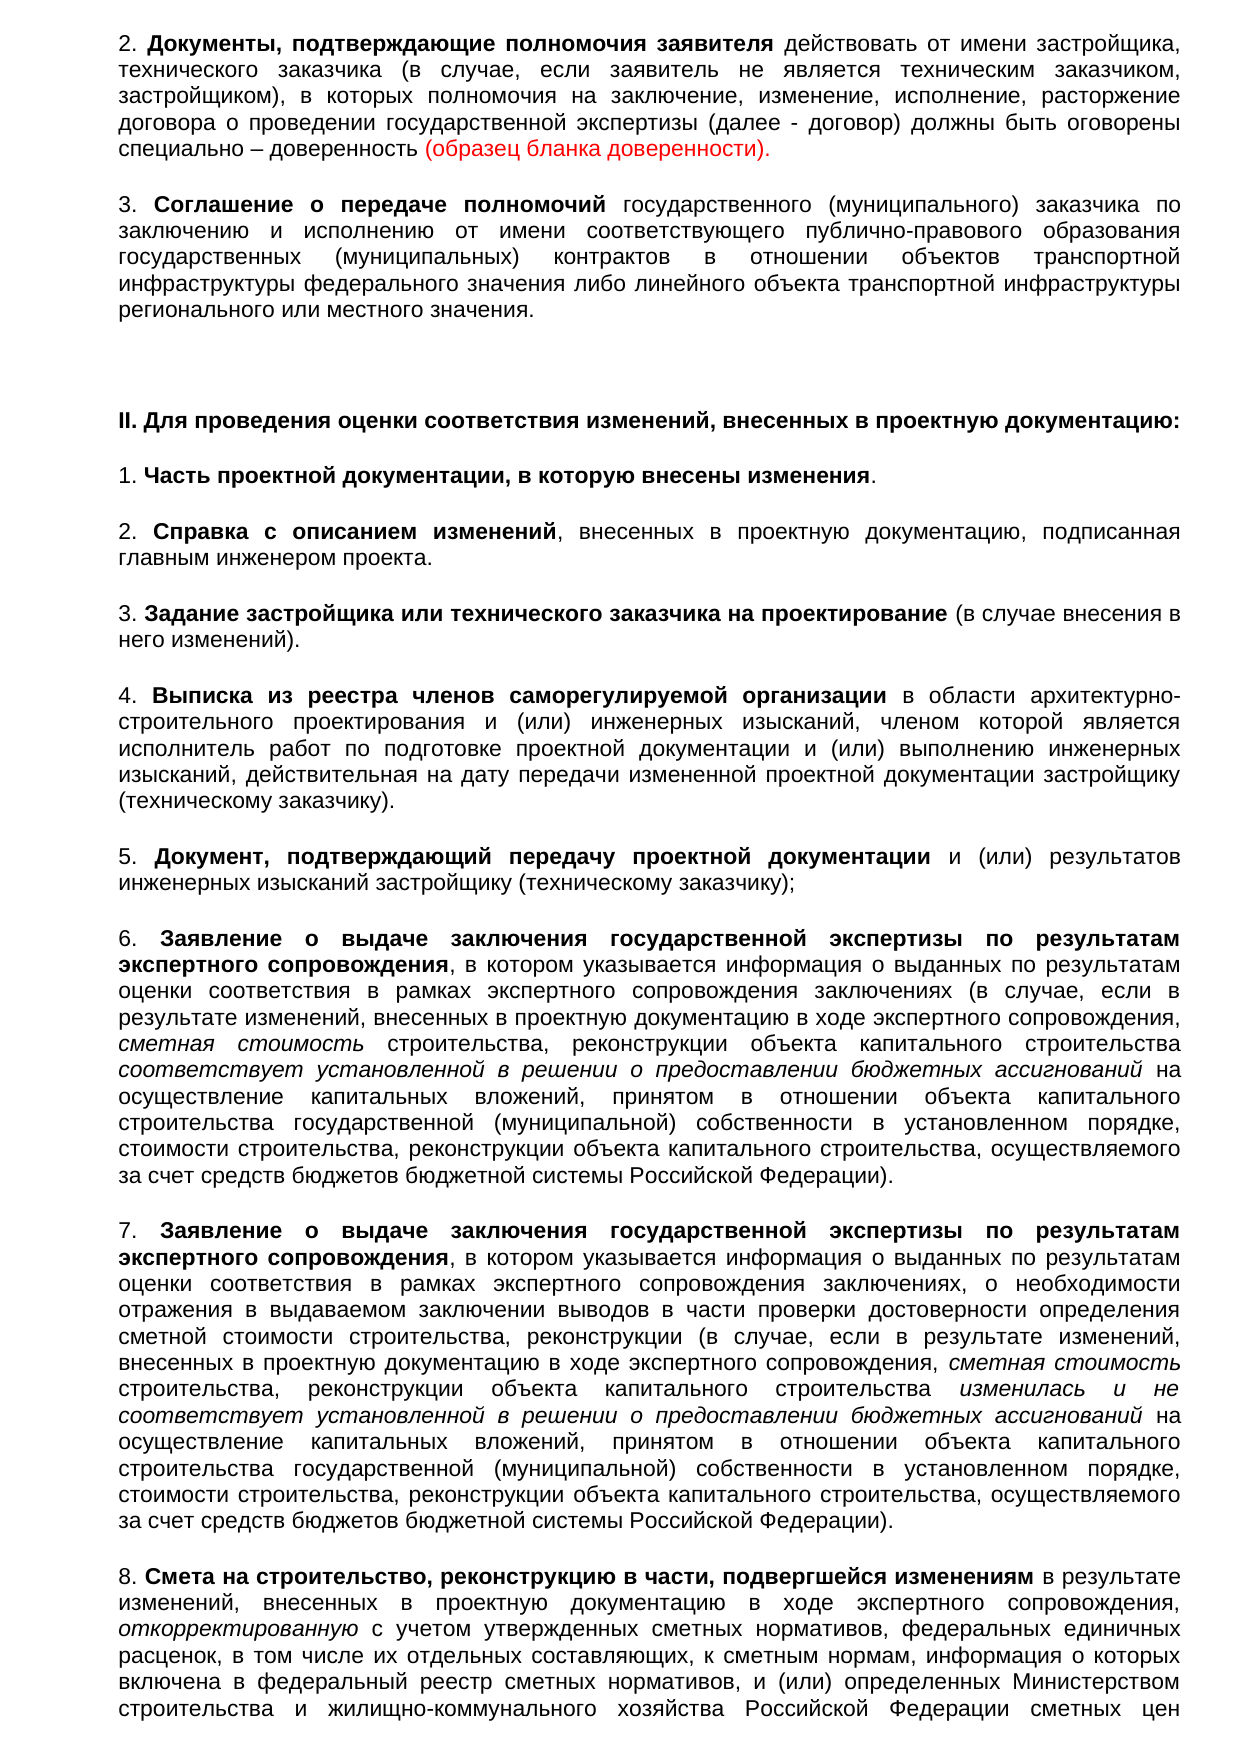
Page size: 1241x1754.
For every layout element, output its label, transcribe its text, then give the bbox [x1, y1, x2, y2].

text 3. Соглашение о передаче полномочий государственного (муниципального) заказчика по заключению и исполнению от имени соответствующего публично-правового образования государственных (муниципальных) контрактов в отношении объектов транспортной инфраструктуры федерального значения либо линейного объекта транспортной инфраструктуры регионального или местного значения. [118, 191, 1181, 322]
text 3. Задание застройщика или технического заказчика на проектирование (в случае внесения в него изменений). [118, 600, 1181, 653]
text 5. Документ, подтверждающий передачу проектной документации и (или) результатов инженерных изысканий застройщику (техническому заказчику); [118, 843, 1181, 895]
text 2. Справка с описанием изменений, внесенных в проектную документацию, подписанная главным инженером проекта. [118, 518, 1181, 571]
text 7. Заявление о выдаче заключения государственной экспертизы по результатам экспертного сопровождения, в котором указывается информация о выданных по результатам оценки соответствия в рамках экспертного сопровождения заключениях, о необходимости отражения в выдаваемом заключении выводов в части проверки достоверности определения сметной стоимости строительства, реконструкции (в случае, если в результате изменений, внесенных в проектную документацию в ходе экспертного сопровождения, сметная стоимость строительства, реконструкции объекта капитального строительства изменилась и не соответствует установленной в решении о предоставлении бюджетных ассигнований на осуществление капитальных вложений, принятом в отношении объекта капитального строительства государственной (муниципальной) собственности в установленном порядке, стоимости строительства, реконструкции объекта капитального строительства, осуществляемого за счет средств бюджетов бюджетной системы Российской Федерации). [118, 1217, 1181, 1533]
text 6. Заявление о выдаче заключения государственной экспертизы по результатам экспертного сопровождения, в котором указывается информация о выданных по результатам оценки соответствия в рамках экспертного сопровождения заключениях (в случае, если в результате изменений, внесенных в проектную документацию в ходе экспертного сопровождения, сметная стоимость строительства, реконструкции объекта капитального строительства соответствует установленной в решении о предоставлении бюджетных ассигнований на осуществление капитальных вложений, принятом в отношении объекта капитального строительства государственной (муниципальной) собственности в установленном порядке, стоимости строительства, реконструкции объекта капитального строительства, осуществляемого за счет средств бюджетов бюджетной системы Российской Федерации). [118, 924, 1181, 1188]
text 1. Часть проектной документации, в которую внесены изменения. [118, 462, 1181, 489]
text 2. Документы, подтверждающие полномочия заявителя действовать от имени застройщика, технического заказчика (в случае, если заявитель не является техническим заказчиком, застройщиком), в которых полномочия на заключение, изменение, исполнение, расторжение договора о проведении государственной экспертизы (далее - договор) должны быть оговорены специально – доверенность (образец бланка доверенности). [118, 29, 1181, 161]
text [118, 1563, 1181, 1721]
text 4. Выписка из реестра членов саморегулируемой организации в области архитектурно-строительного проектирования и (или) инженерных изысканий, членом которой является исполнитель работ по подготовке проектной документации и (или) выполнению инженерных изысканий, действительная на дату передачи измененной проектной документации застройщику (техническому заказчику). [118, 682, 1181, 813]
text II. Для проведения оценки соответствия изменений, внесенных в проектную документацию: [118, 407, 1181, 433]
